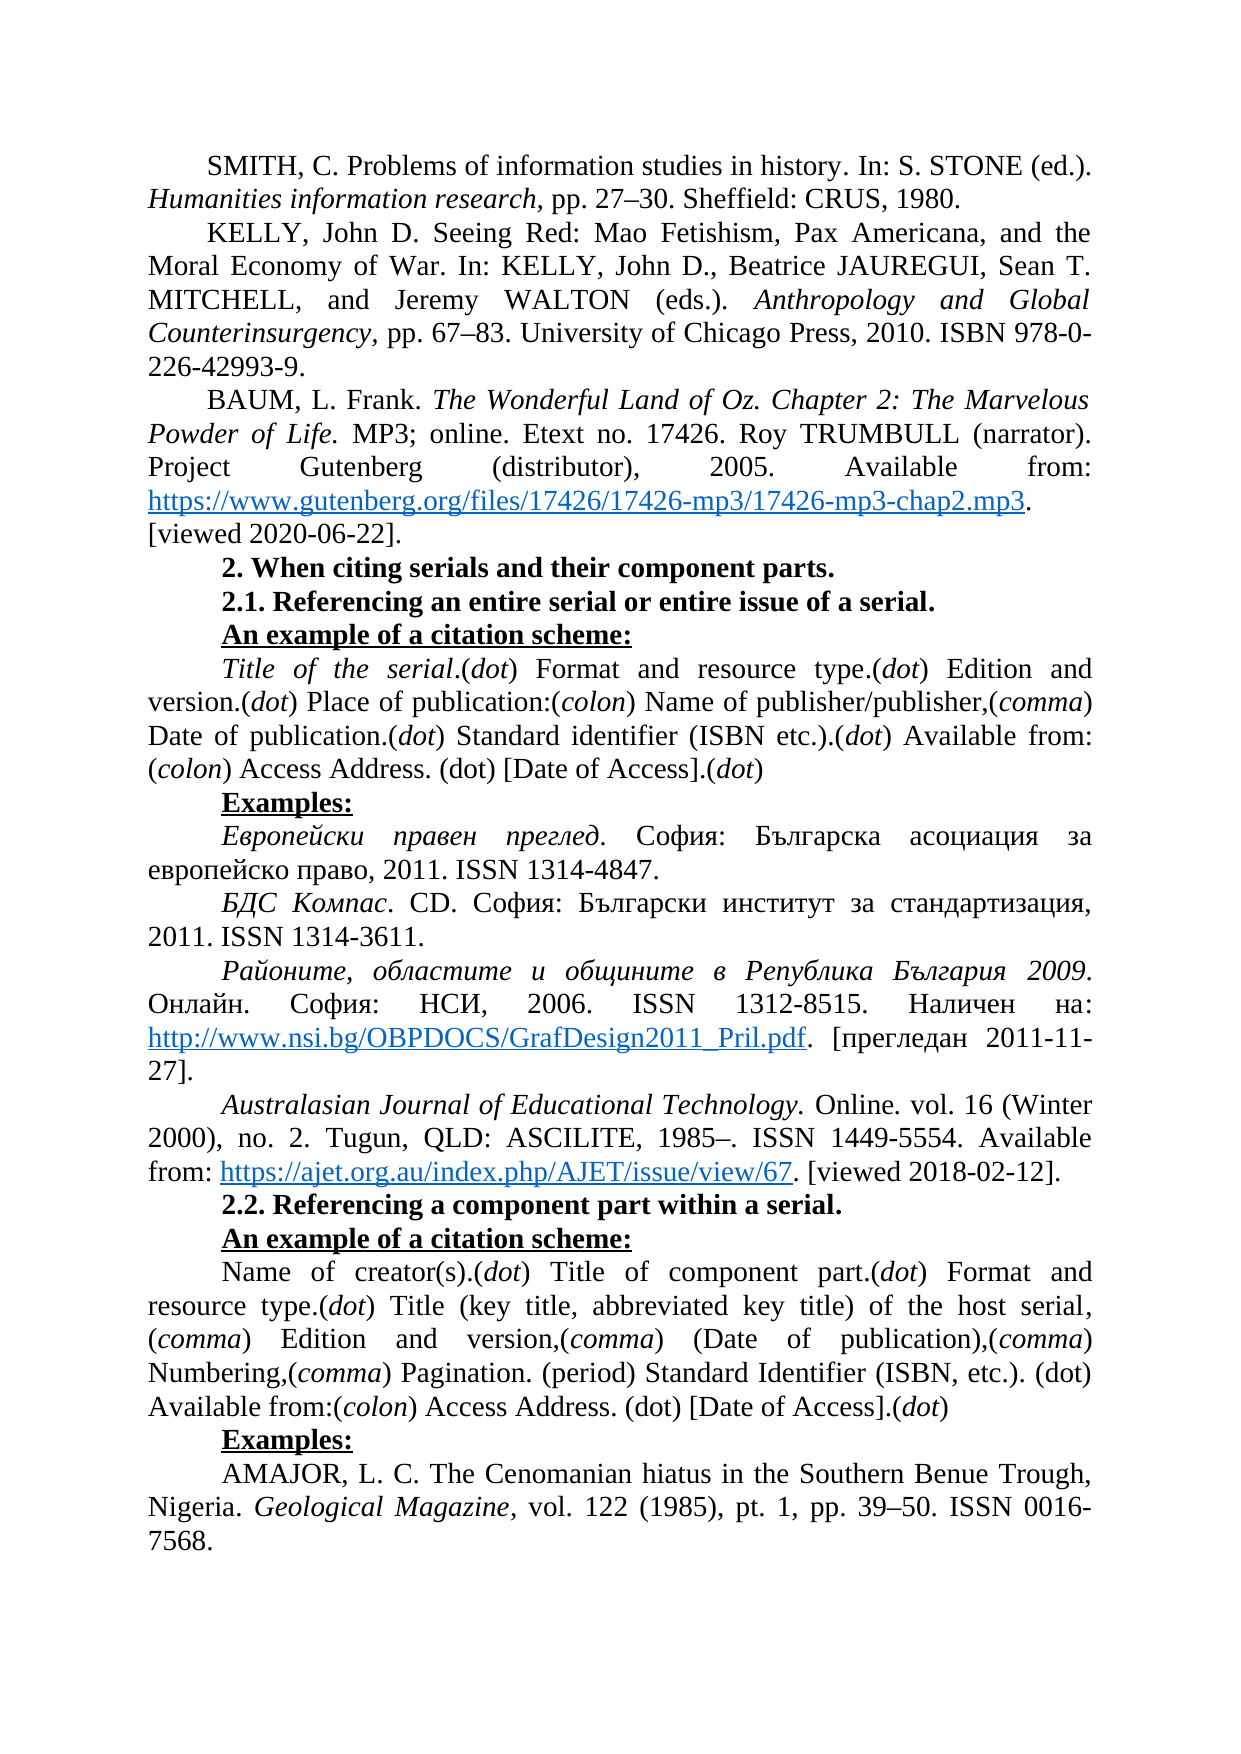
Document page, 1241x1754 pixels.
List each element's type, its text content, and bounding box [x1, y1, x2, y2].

text Европейски правен преглед. София: Българска асоциация за европейско право, 2011. ISSN 1314-4847. [148, 818, 1093, 886]
text 2.1. Referencing an entire serial or entire issue of a serial. [148, 584, 1093, 617]
text SMITH, C. Problems of information studies in history. In: S. STONE (ed.). Humanities information research, pp. 27–30. Sheffield: CRUS, 1980. [148, 148, 1093, 215]
text KELLY, John D. Seeing Red: Mao Fetishism, Pax Americana, and the Moral Economy of War. In: KELLY, John D., Beatrice JAUREGUI, Sean T. MITCHELL, and Jeremy WALTON (eds.). Anthropology and Global Counterinsurgency, pp. 67–83. University of Chicago Press, 2010. ISBN 978-0-226-42993-9. [148, 215, 1093, 382]
text BAUM, L. Frank. The Wonderful Land of Oz. Chapter 2: The Marvelous Powder of Life. MP3; online. Etext no. 17426. Roy TRUMBULL (narrator). Project Gutenberg (distributor), 2005. Available from: https://www.gutenberg.org/files/17426/17426-mp3/17426-mp3-chap2.mp3. [viewed 2020-06-22]. [148, 382, 1093, 550]
text An example of a citation scheme: [148, 617, 1093, 651]
text Examples: [148, 1422, 1093, 1456]
text Examples: [148, 785, 1093, 818]
text An example of a citation scheme: [148, 1221, 1093, 1254]
text Районите, областите и общините в Република България 2009. Онлайн. София: НСИ, 2006. ISSN 1312-8515. Наличен на: http://www.nsi.bg/OBPDOCS/GrafDesign2011_Pril.pdf. [прегледан 2011-11-27]. [148, 953, 1093, 1087]
text БДС Компас. CD. София: Български институт за стандартизация, 2011. ISSN 1314-3611. [148, 886, 1093, 953]
text Title of the serial.(dot) Format and resource type.(dot) Edition and version.(dot) Place of publication:(colon) Name of publisher/publisher,(comma) Date of publication.(dot) Standard identifier (ISBN etc.).(dot) Available from:(colon) Access Address. (dot) [Date of Access].(dot) [148, 651, 1093, 785]
text AMAJOR, L. C. The Cenomanian hiatus in the Southern Benue Trough, Nigeria. Geological Magazine, vol. 122 (1985), pt. 1, pp. 39–50. ISSN 0016-7568. [148, 1456, 1093, 1556]
text 2. When citing serials and their component parts. [148, 550, 1093, 584]
text 2.2. Referencing a component part within a serial. [148, 1187, 1093, 1221]
text Australasian Journal of Educational Technology. Online. vol. 16 (Winter 2000), no. 2. Tugun, QLD: ASCILITE, 1985–. ISSN 1449-5554. Available from: https://ajet.org.au/index.php/AJET/issue/view/67. [viewed 2018-02-12]. [148, 1087, 1093, 1187]
text Name of creator(s).(dot) Title of component part.(dot) Format and resource type.(dot) Title (key title, abbreviated key title) of the host serial,(comma) Edition and version,(comma) (Date of publication),(comma) Numbering,(comma) Pagination. (period) Standard Identifier (ISBN, etc.). (dot) Available from:(colon) Access Address. (dot) [Date of Access].(dot) [148, 1254, 1093, 1422]
